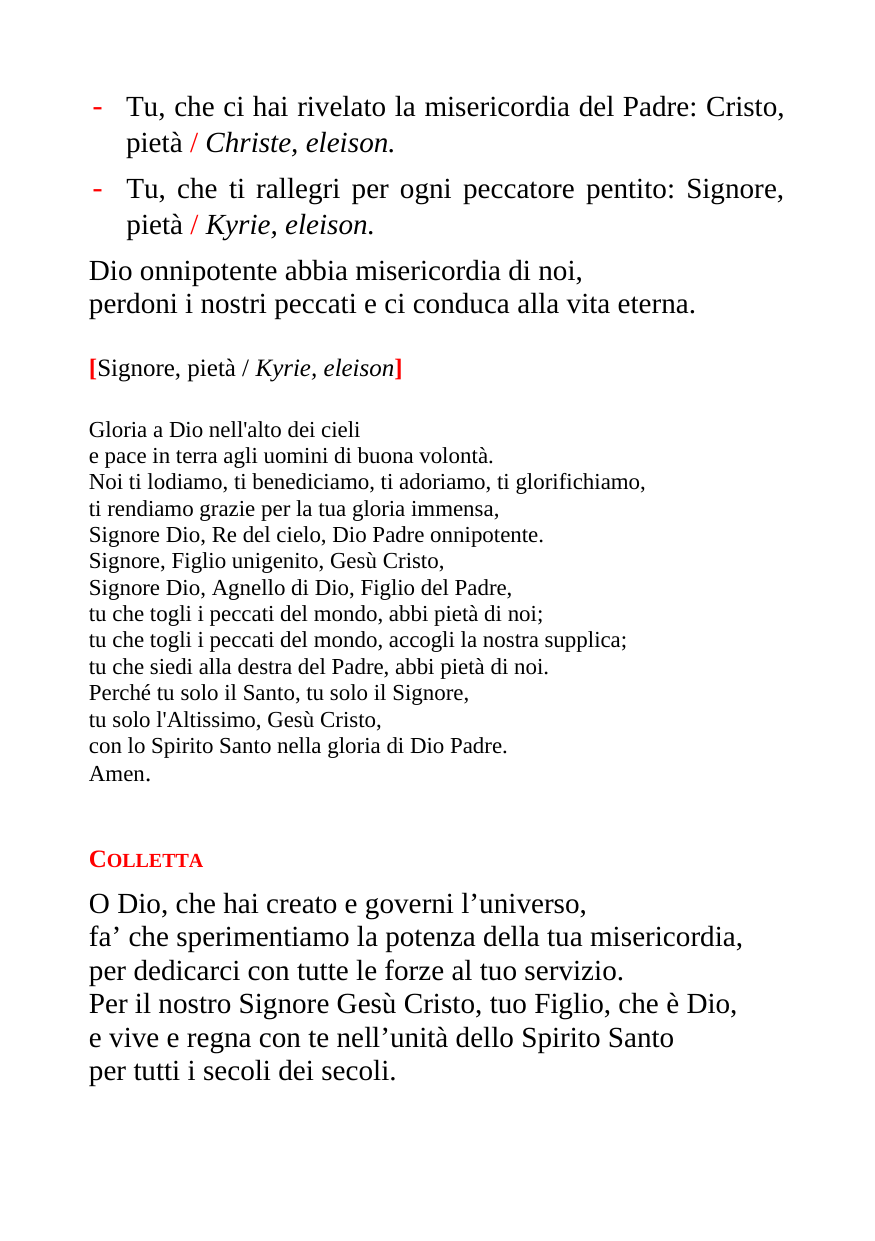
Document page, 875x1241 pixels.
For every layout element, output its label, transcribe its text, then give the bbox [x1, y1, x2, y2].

text [Signore, pietà / Kyrie, eleison] [89, 353, 785, 382]
text per tutti i secoli dei secoli. [89, 1053, 785, 1087]
text Signore Dio, Re del cielo, Dio Padre onnipotente. [89, 521, 785, 547]
text Signore, Figlio unigenito, Gesù Cristo, [89, 547, 785, 574]
list Tu, che ti rallegri per ogni peccatore pentito: Signore, pietà / Kyrie, eleison. [89, 171, 785, 240]
text tu solo l'Altissimo, Gesù Cristo, [89, 706, 785, 732]
text Perché tu solo il Santo, tu solo il Signore, [89, 679, 785, 706]
text O Dio, che hai creato e governi l’universo, fa’ che sperimentiamo la potenza della tua misericordia, per dedicarci con tutte le forze al tuo servizio. Per il nostro Signore Gesù Cristo, tuo Figlio, che è Dio, [89, 886, 785, 1020]
text Dio onnipotente abbia misericordia di noi, [89, 253, 785, 286]
list Tu, che ci hai rivelato la misericordia del Padre: Cristo, pietà / Christe, eleison. [89, 89, 785, 158]
text tu che togli i peccati del mondo, accogli la nostra supplica; [89, 627, 785, 653]
text con lo Spirito Santo nella gloria di Dio Padre. [89, 732, 785, 758]
text e vive e regna con te nell’unità dello Spirito Santo [89, 1020, 785, 1053]
text Signore Dio, Agnello di Dio, Figlio del Padre, [89, 574, 785, 600]
text tu che togli i peccati del mondo, abbi pietà di noi; [89, 600, 785, 627]
text perdoni i nostri peccati e ci conduca alla vita eterna. [89, 286, 785, 320]
text e pace in terra agli uomini di buona volontà. [89, 442, 785, 468]
text Amen. [89, 758, 785, 787]
subtitle Gloria a Dio nell'alto dei cieli [89, 416, 785, 442]
text ti rendiamo grazie per la tua gloria immensa, [89, 495, 785, 521]
text tu che siedi alla destra del Padre, abbi pietà di noi. [89, 653, 785, 679]
text Noi ti lodiamo, ti benediciamo, ti adoriamo, ti glorifichiamo, [89, 468, 785, 495]
subtitle Colletta [89, 844, 785, 873]
